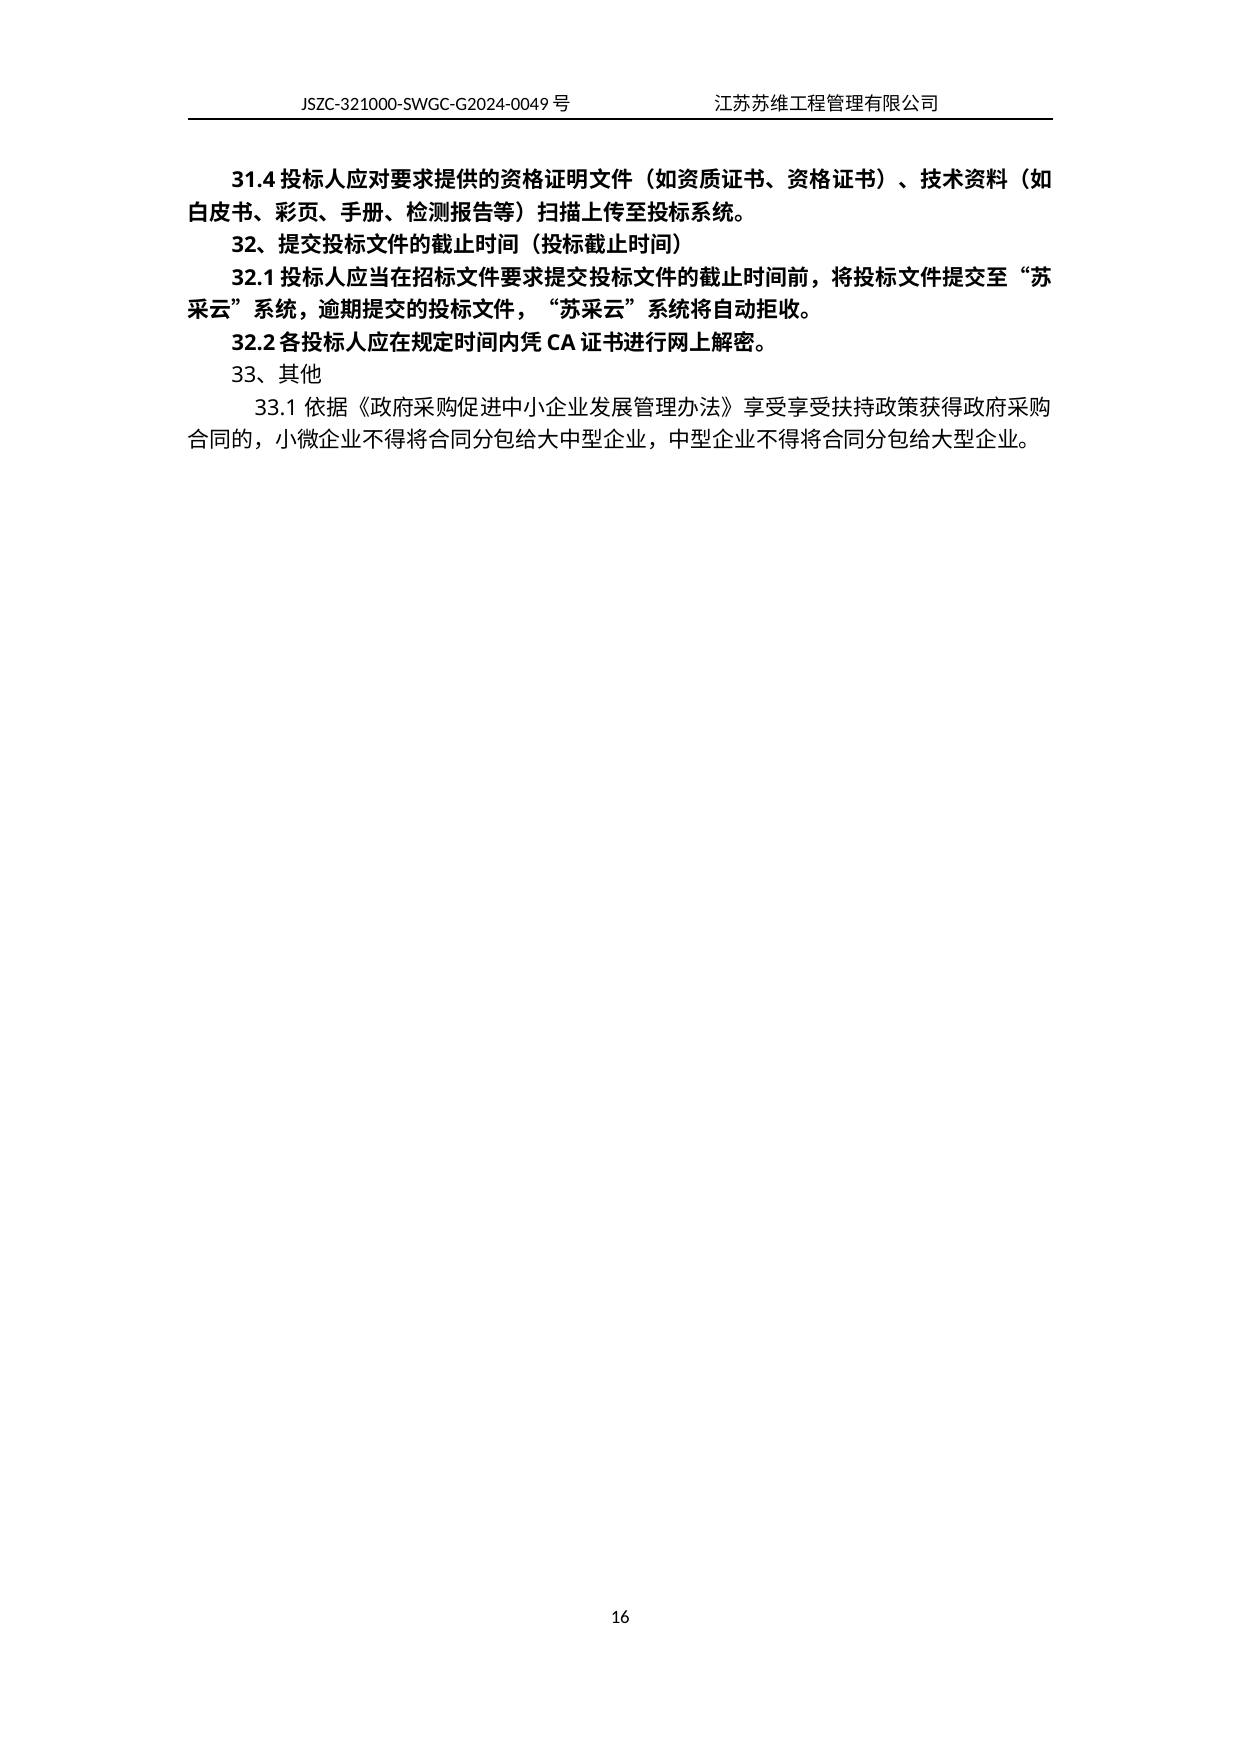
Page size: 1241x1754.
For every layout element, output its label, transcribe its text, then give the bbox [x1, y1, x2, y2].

text 31.4投标人应对要求提供的资格证明文件（如资质证书、资格证书）、技术资料（如白皮书、彩页、手册、检测报告等）扫描上传至投标系统。 [187, 162, 1053, 227]
list 提交投标文件的截止时间（投标截止时间） [187, 227, 1053, 259]
text 33、其他 [187, 357, 1053, 389]
text 32.2各投标人应在规定时间内凭CA证书进行网上解密。 [187, 324, 1053, 357]
text 33.1 依据《政府采购促进中小企业发展管理办法》享受享受扶持政策获得政府采购合同的，小微企业不得将合同分包给大中型企业，中型企业不得将合同分包给大型企业。 [187, 389, 1053, 454]
text 32.1投标人应当在招标文件要求提交投标文件的截止时间前，将投标文件提交至“苏采云”系统，逾期提交的投标文件，“苏采云”系统将自动拒收。 [187, 259, 1053, 324]
